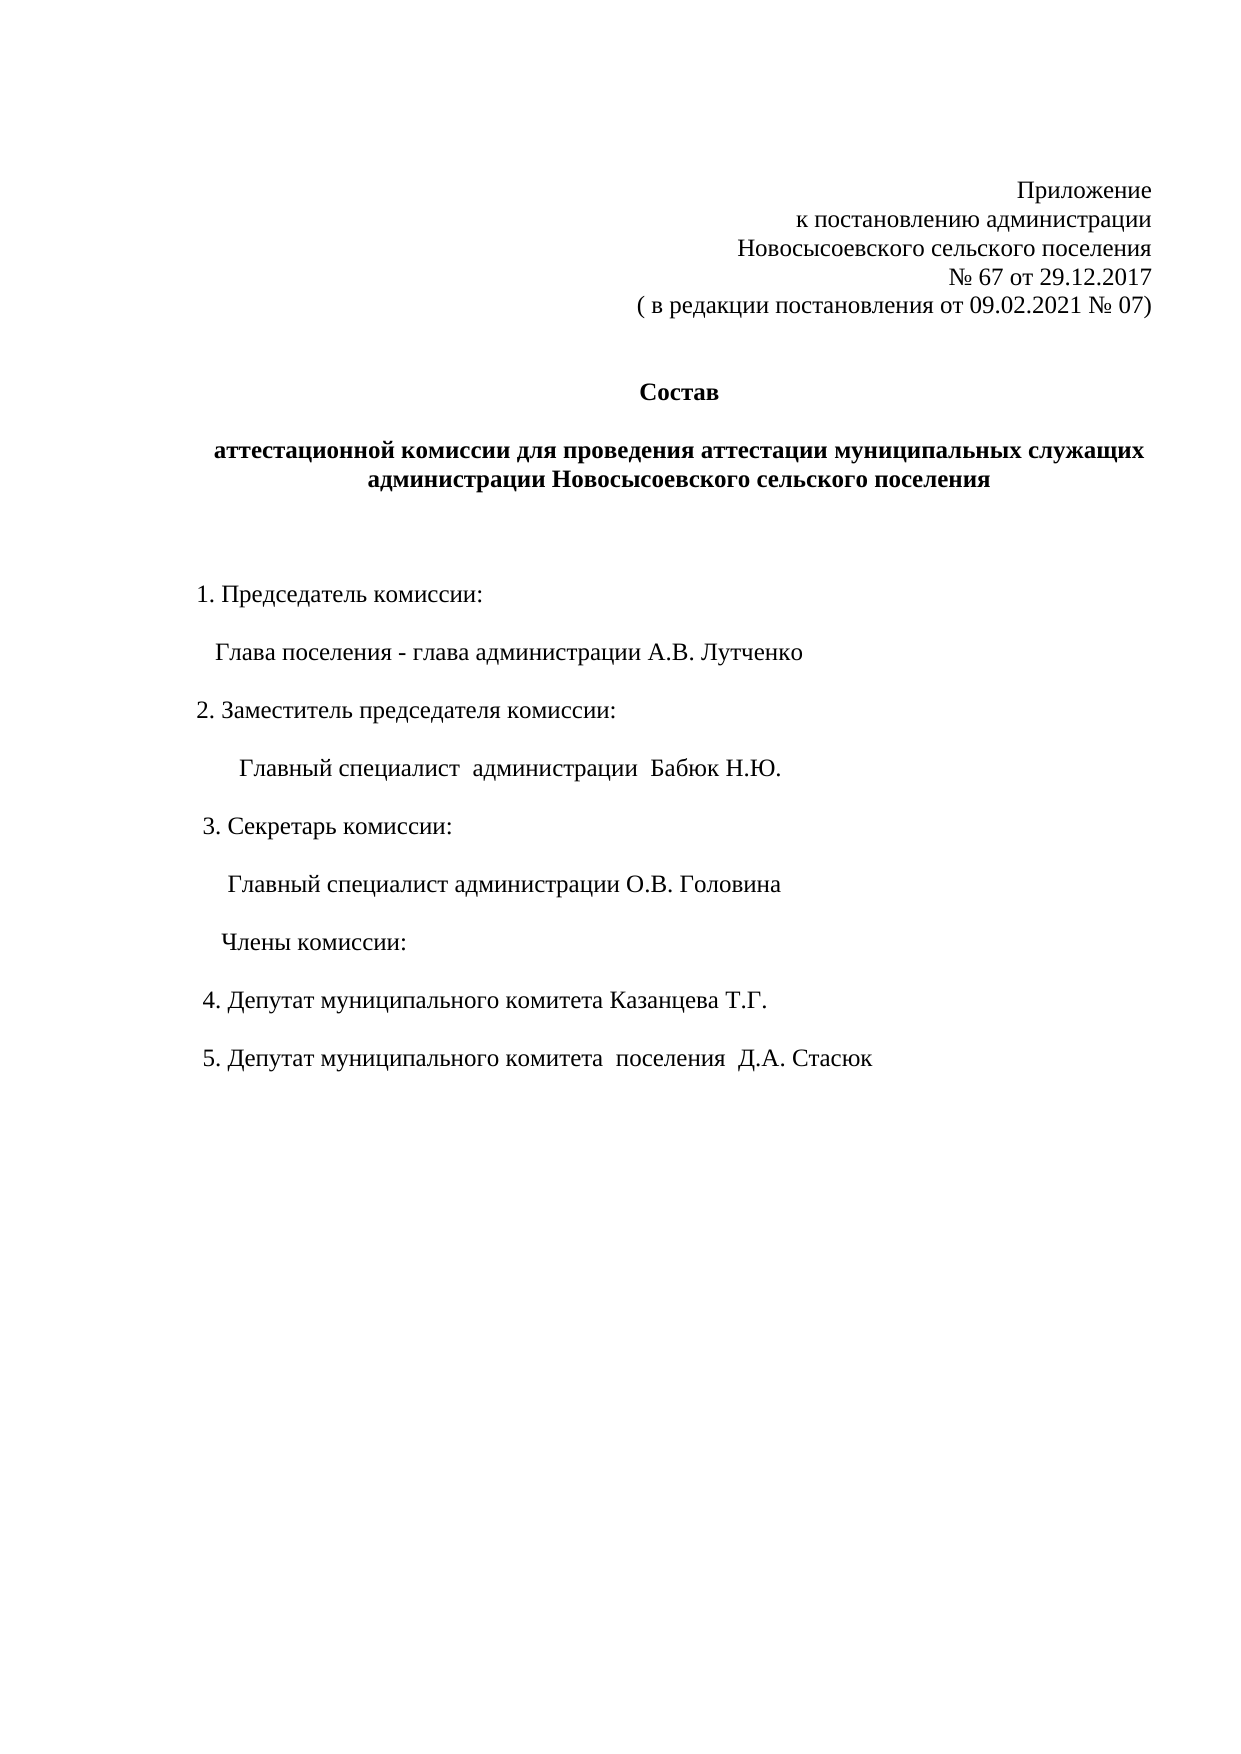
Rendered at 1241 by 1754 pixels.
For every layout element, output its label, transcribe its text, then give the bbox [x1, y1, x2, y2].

text 2. Заместитель председателя комиссии: ​ [177, 695, 1152, 724]
text 1. Председатель комиссии: [177, 579, 1152, 608]
text 4. Депутат муниципального комитета Казанцева Т.Г. [177, 985, 1152, 1014]
text к постановлению администрации [207, 204, 1152, 233]
text № 67 от 29.12.2017 [207, 262, 1152, 290]
text 3. Секретарь комиссии: [177, 811, 1152, 840]
text 5. Депутат муниципального комитета поселения Д.А. Стасюк [177, 1043, 1152, 1072]
text Глава поселения - глава администрации А.В. Лутченко [177, 637, 1152, 666]
text Приложение [207, 175, 1152, 204]
text аттестационной комиссии для проведения аттестации муниципальных служащих администрации Новосысоевского сельского поселения [207, 435, 1152, 492]
text Главный специалист администрации Бабюк Н.Ю. [177, 753, 1152, 782]
text ( в редакции постановления от 09.02.2021 № 07) [207, 290, 1152, 319]
text Главный специалист администрации О.В. Головина [177, 869, 1152, 898]
text Члены комиссии: [177, 927, 1152, 956]
text Состав [207, 377, 1152, 406]
text Новосысоевского сельского поселения [207, 233, 1152, 262]
